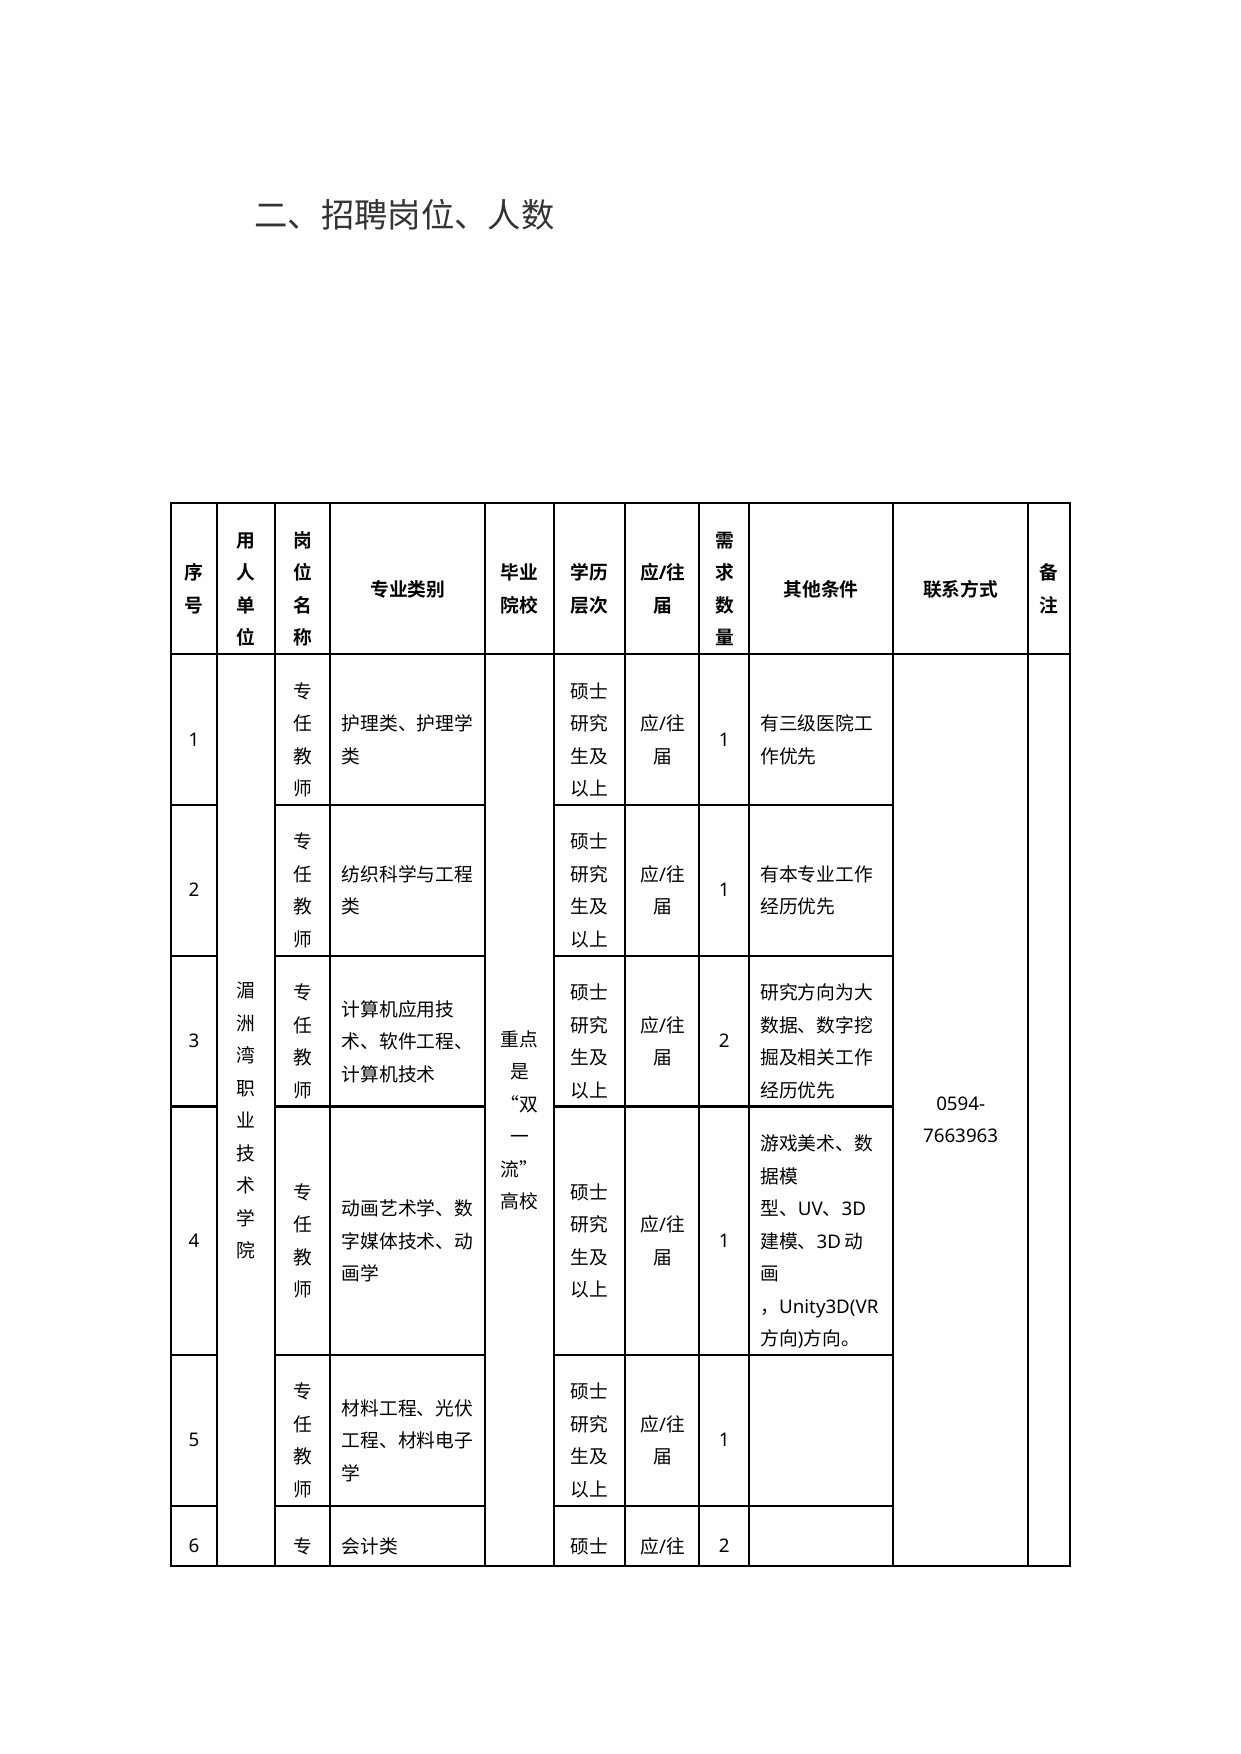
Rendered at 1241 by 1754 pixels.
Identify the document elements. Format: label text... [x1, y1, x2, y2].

table_cell 护理类、护理学类 [331, 655, 484, 804]
table_cell 专任教师 [276, 1356, 329, 1504]
table_cell 动画艺术学、数字媒体技术、动画学 [331, 1108, 484, 1354]
table_cell 重点是“双一流”高校 [486, 655, 553, 1565]
table_cell 1 [172, 655, 216, 804]
table_cell 应/往届 [626, 957, 698, 1105]
table_cell 湄洲湾职业技术学院 [218, 655, 274, 1565]
table_cell 专任教师 [276, 1507, 329, 1565]
table_cell 计算机应用技术、软件工程、计算机技术 [331, 957, 484, 1105]
table_cell 硕士研究生及以上 [555, 1507, 624, 1565]
table_header 专业类别 [331, 504, 484, 653]
table_cell 3 [172, 957, 216, 1105]
table_cell 4 [172, 1108, 216, 1354]
table_cell 会计类 [331, 1507, 484, 1565]
table_header 需求数量 [700, 504, 748, 653]
table_cell 硕士研究生及以上 [555, 655, 624, 804]
table_header 用人单位 [218, 504, 274, 653]
table_cell 应/往届 [626, 1108, 698, 1354]
table_header 岗位名称 [276, 504, 329, 653]
table_cell 专任教师 [276, 806, 329, 954]
table_cell [1029, 655, 1069, 1565]
table_cell 材料工程、光伏工程、材料电子学 [331, 1356, 484, 1504]
table_header 其他条件 [750, 504, 892, 653]
table_cell 1 [700, 1356, 748, 1504]
table_cell 专任教师 [276, 1108, 329, 1354]
table_cell 硕士研究生及以上 [555, 957, 624, 1105]
table_cell 游戏美术、数据模型、UV、3D建模、3D动画，Unity3D(VR方向)方向。 [750, 1108, 892, 1354]
table_cell [750, 1507, 892, 1565]
table_cell 研究方向为大数据、数字挖掘及相关工作经历优先 [750, 957, 892, 1105]
table_cell 0594-7663963 [894, 655, 1027, 1565]
table_cell 专任教师 [276, 655, 329, 804]
table_cell 硕士研究生及以上 [555, 1356, 624, 1504]
table_header 联系方式 [894, 504, 1027, 653]
table_cell 2 [172, 806, 216, 954]
table_cell 2 [700, 957, 748, 1105]
table_cell 2 [700, 1507, 748, 1565]
table_cell 有三级医院工作优先 [750, 655, 892, 804]
table_cell 1 [700, 1108, 748, 1354]
table_cell 应/往届 [626, 806, 698, 954]
table_header 应/往届 [626, 504, 698, 653]
table_cell 纺织科学与工程类 [331, 806, 484, 954]
table_header 毕业院校 [486, 504, 553, 653]
table_cell 硕士研究生及以上 [555, 1108, 624, 1354]
table_cell 有本专业工作经历优先 [750, 806, 892, 954]
table_header 学历层次 [555, 504, 624, 653]
table_cell 专任教师 [276, 957, 329, 1105]
table_cell 硕士研究生及以上 [555, 806, 624, 954]
table_cell [750, 1356, 892, 1504]
table_cell 1 [700, 806, 748, 954]
table_cell 6 [172, 1507, 216, 1565]
table_cell 应/往届 [626, 1507, 698, 1565]
table_cell 应/往届 [626, 655, 698, 804]
text 二、招聘岗位、人数 [187, 181, 1053, 246]
table_cell 1 [700, 655, 748, 804]
table_cell 5 [172, 1356, 216, 1504]
table_header 序号 [172, 504, 216, 653]
table_header 备注 [1029, 504, 1069, 653]
table_cell 应/往届 [626, 1356, 698, 1504]
